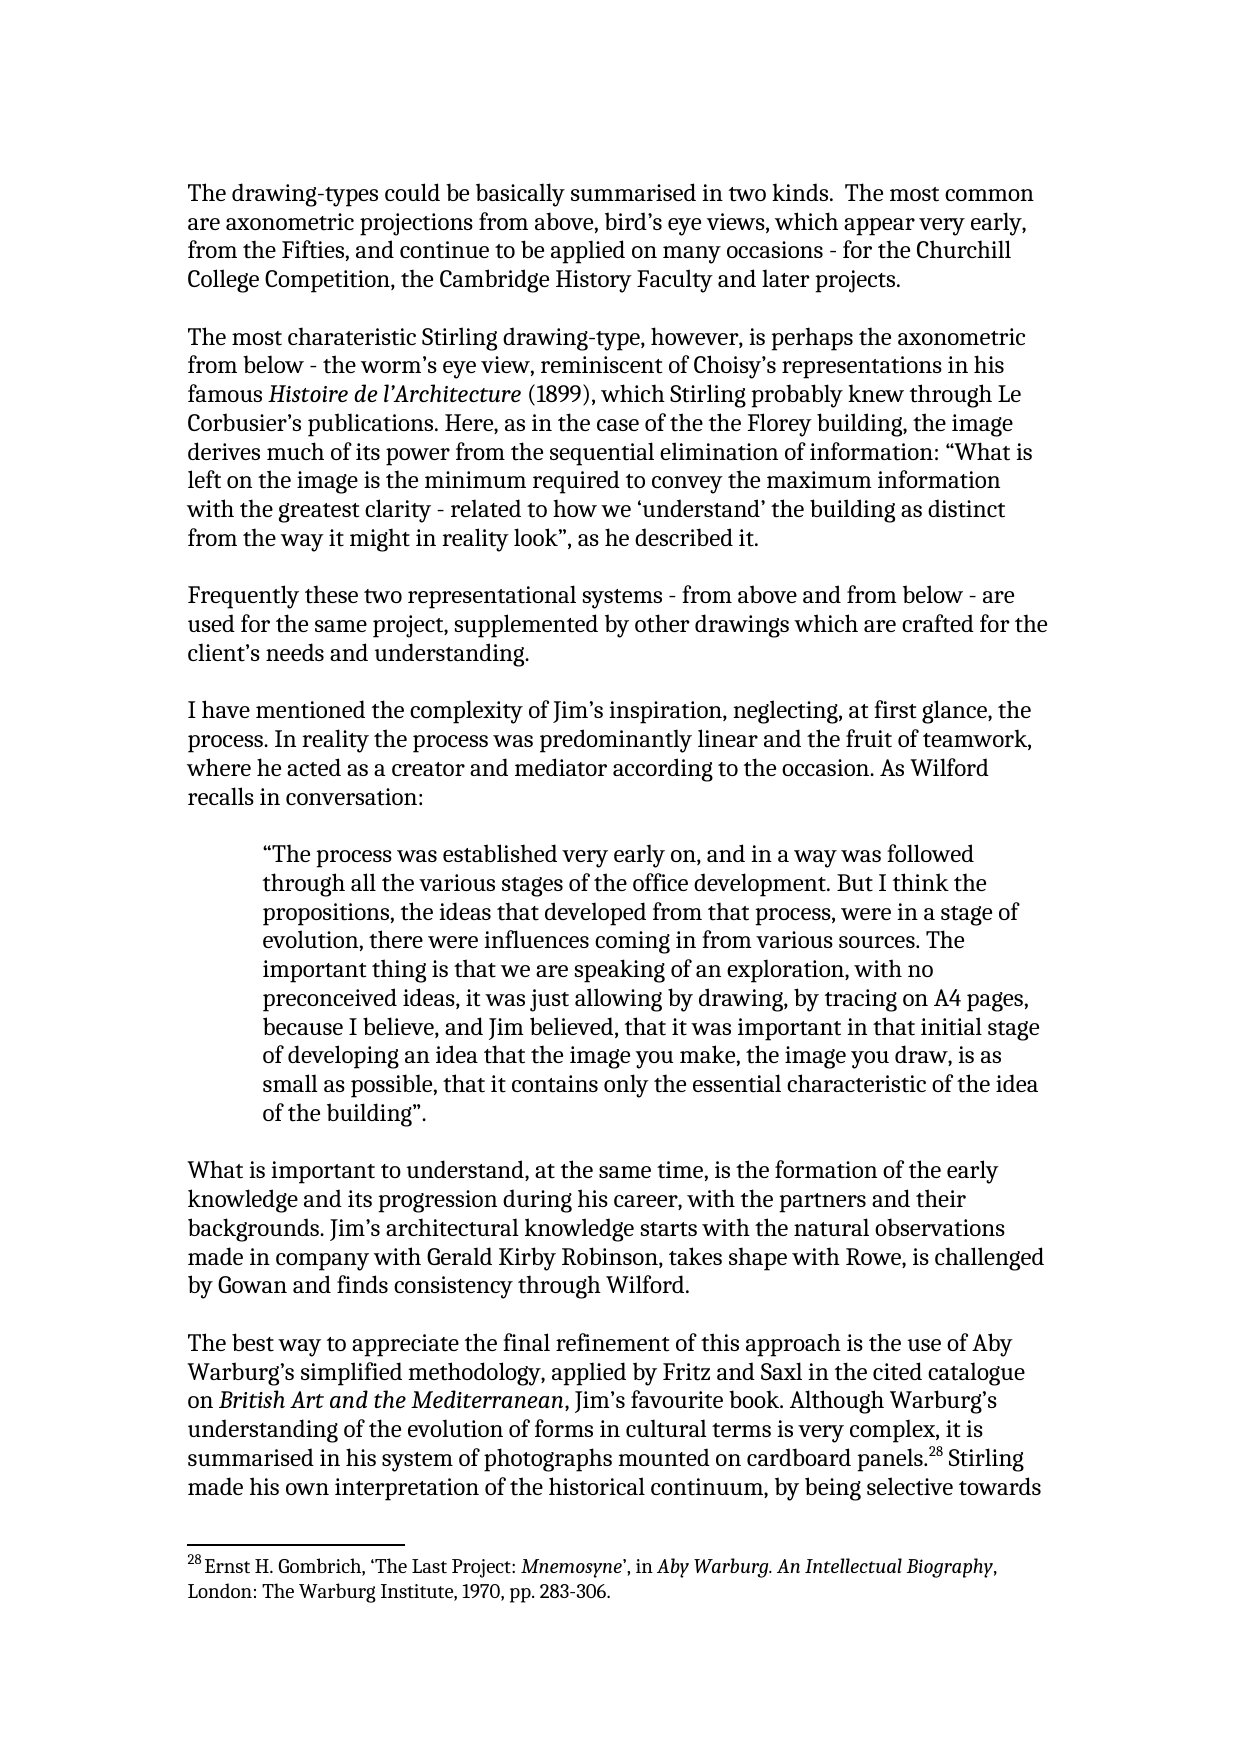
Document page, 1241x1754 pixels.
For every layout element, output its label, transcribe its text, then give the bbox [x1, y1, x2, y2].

text The most charateristic Stirling drawing-type, however, is perhaps the axonometric from below - the worm’s eye view, reminiscent of Choisy’s representations in his famous Histoire de l’Architecture (1899), which Stirling probably knew through Le Corbusier’s publications. Here, as in the case of the the Florey building, the image derives much of its power from the sequential elimination of information: “What is left on the image is the minimum required to convey the maximum information with the greatest clarity - related to how we ‘understand’ the building as distinct from the way it might in reality look”, as he described it. [187, 322, 1053, 552]
text “The process was established very early on, and in a way was followed through all the various stages of the office development. But I think the propositions, the ideas that developed from that process, were in a stage of evolution, there were influences coming in from various sources. The important thing is that we are speaking of an exploration, with no preconceived ideas, it was just allowing by drawing, by tracing on A4 pages, because I believe, and Jim believed, that it was important in that initial stage of developing an idea that the image you make, the image you draw, is as small as possible, that it contains only the essential characteristic of the idea of the building”. [262, 840, 1053, 1127]
text The drawing-types could be basically summarised in two kinds. The most common are axonometric projections from above, bird’s eye views, which appear very early, from the Fifties, and continue to be applied on many occasions - for the Churchill College Competition, the Cambridge History Faculty and later projects. [187, 179, 1053, 294]
text Frequently these two representational systems - from above and from below - are used for the same project, supplemented by other drawings which are crafted for the client’s needs and understanding. [187, 581, 1053, 667]
text I have mentioned the complexity of Jim’s inspiration, neglecting, at first glance, the process. In reality the process was predominantly linear and the fruit of teamwork, where he acted as a creator and mediator according to the occasion. As Wilford recalls in conversation: [187, 696, 1053, 811]
text What is important to understand, at the same time, is the formation of the early knowledge and its progression during his career, with the partners and their backgrounds. Jim’s architectural knowledge starts with the natural observations made in company with Gerald Kirby Robinson, takes shape with Rowe, is challenged by Gowan and finds consistency through Wilford. [187, 1156, 1053, 1300]
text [187, 1329, 1053, 1501]
